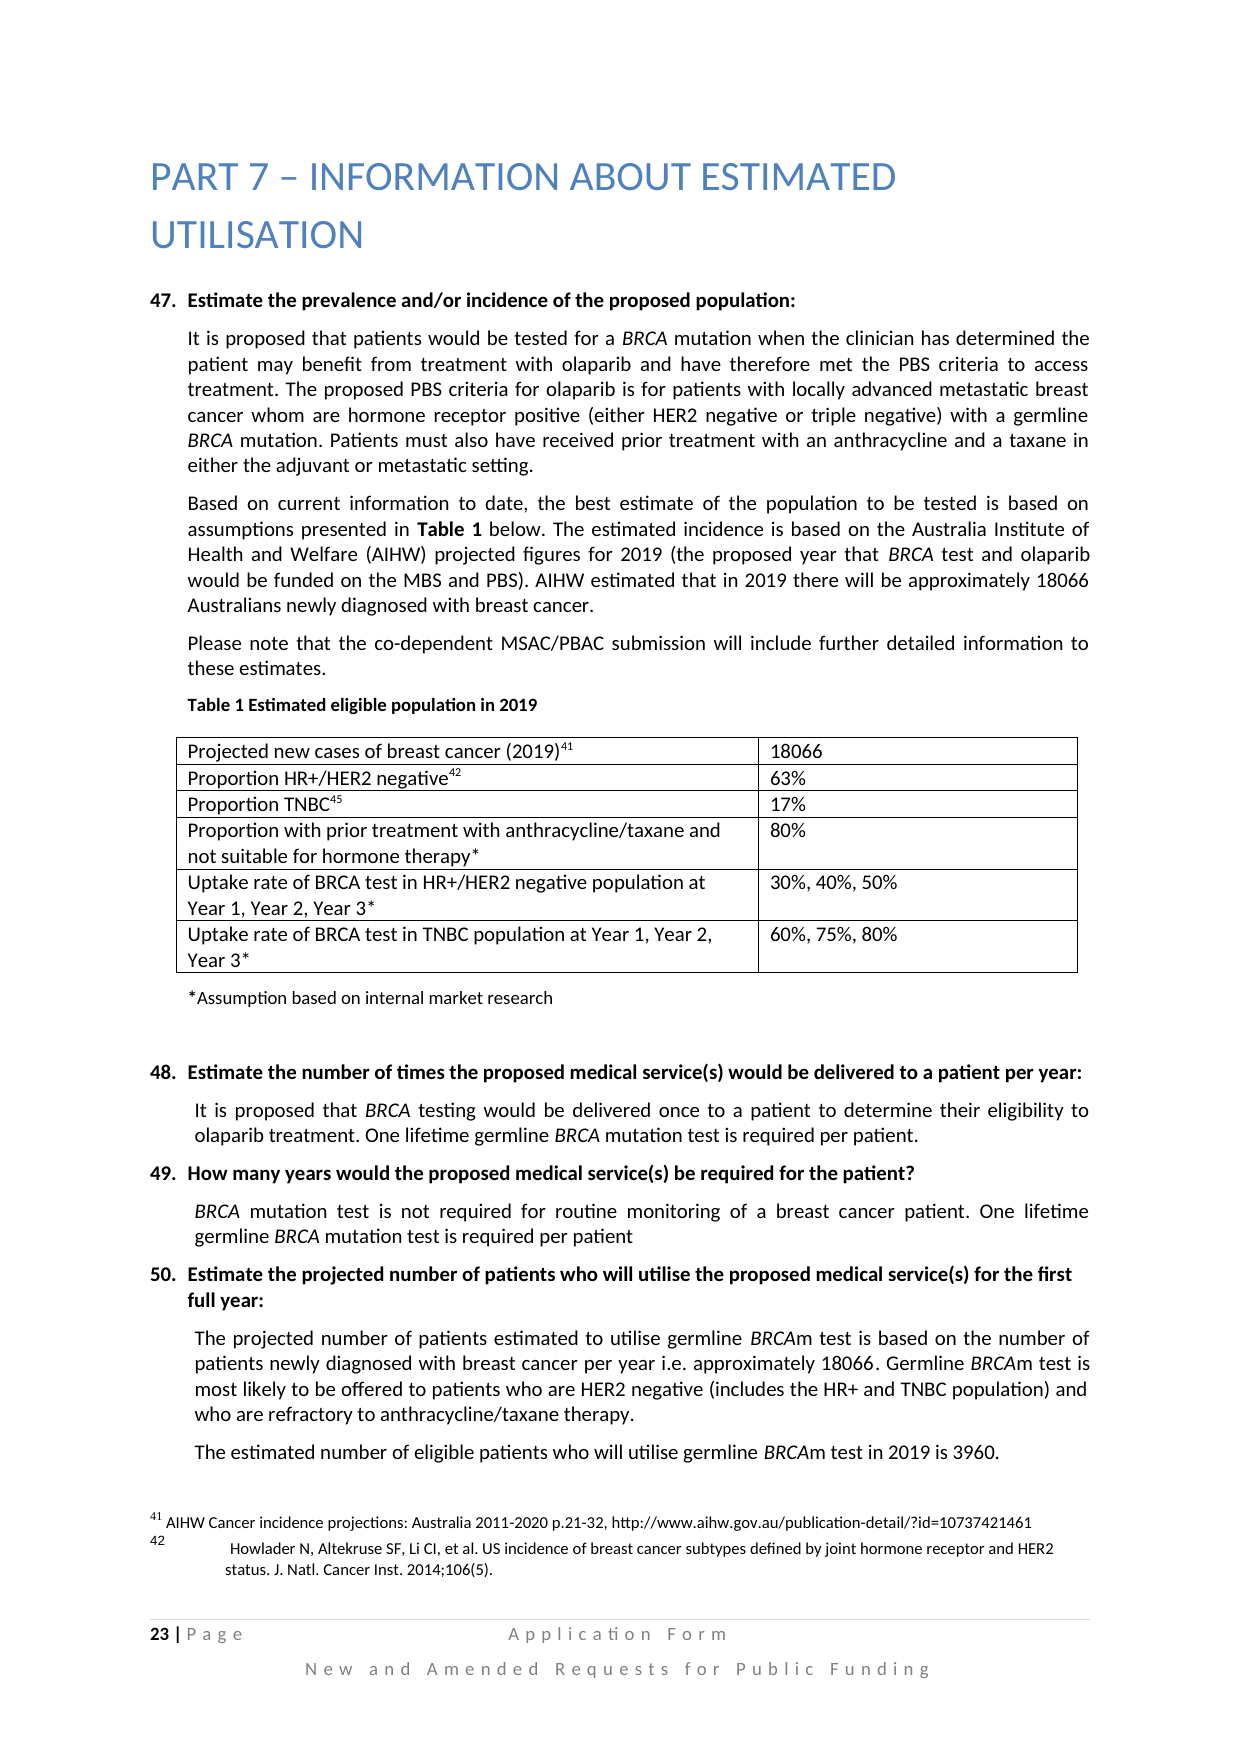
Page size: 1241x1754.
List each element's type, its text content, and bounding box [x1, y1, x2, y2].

subtitle *Assumption based on internal market research [187, 986, 1090, 1009]
table_cell Proportion HR+/HER2 negative [177, 765, 758, 790]
text Based on current information to date, the best estimate of the population to be tested is based on assumptions presented in Table 1 below. The estimated incidence is based on the Australia Institute of Health and Welfare (AIHW) projected figures for 2019 (the proposed year that BRCA test and olaparib would be funded on the MBS and PBS). AIHW estimated that in 2019 there will be approximately 18066 Australians newly diagnosed with breast cancer. [187, 491, 1090, 618]
table_header 18066 [759, 738, 1077, 764]
subtitle Estimate the prevalence and/or incidence of the proposed population: [150, 288, 1090, 313]
table_cell 17% [759, 791, 1077, 817]
table_cell Proportion with prior treatment with anthracycline/taxane and not suitable for hormone therapy* [177, 818, 758, 868]
subtitle How many years would the proposed medical service(s) be required for the patient? [150, 1160, 1090, 1186]
subtitle Estimate the projected number of patients who will utilise the proposed medical service(s) for the first full year: [150, 1262, 1090, 1312]
text Table 1 Estimated eligible population in 2019 [187, 693, 1090, 716]
table_cell 30%, 40%, 50% [759, 870, 1077, 920]
subtitle PART 7 – INFORMATION ABOUT ESTIMATED UTILISATION [150, 150, 1090, 259]
text It is proposed that patients would be tested for a BRCA mutation when the clinician has determined the patient may benefit from treatment with olaparib and have therefore met the PBS criteria to access treatment. The proposed PBS criteria for olaparib is for patients with locally advanced metastatic breast cancer whom are hormone receptor positive (either HER2 negative or triple negative) with a germline BRCA mutation. Patients must also have received prior treatment with an anthracycline and a taxane in either the adjuvant or metastatic setting. [187, 326, 1090, 478]
text It is proposed that BRCA testing would be delivered once to a patient to determine their eligibility to olaparib treatment. One lifetime germline BRCA mutation test is required per patient. [194, 1097, 1090, 1148]
table_header Projected new cases of breast cancer (2019) [177, 738, 758, 764]
text The estimated number of eligible patients who will utilise germline BRCAm test in 2019 is 3960. [194, 1439, 1090, 1464]
table_cell Uptake rate of BRCA test in HR+/HER2 negative population at Year 1, Year 2, Year 3* [177, 870, 758, 920]
table_cell 60%, 75%, 80% [759, 921, 1077, 972]
text BRCA mutation test is not required for routine monitoring of a breast cancer patient. One lifetime germline BRCA mutation test is required per patient [194, 1198, 1090, 1249]
subtitle Estimate the number of times the proposed medical service(s) would be delivered to a patient per year: [150, 1059, 1090, 1084]
table_cell 80% [759, 818, 1077, 868]
table_cell Proportion TNBC45 [177, 791, 758, 817]
table_cell 63% [759, 765, 1077, 790]
text The projected number of patients estimated to utilise germline BRCAm test is based on the number of patients newly diagnosed with breast cancer per year i.e. approximately 18066. Germline BRCAm test is most likely to be offered to patients who are HER2 negative (includes the HR+ and TNBC population) and who are refractory to anthracycline/taxane therapy. [194, 1325, 1090, 1427]
text Please note that the co-dependent MSAC/PBAC submission will include further detailed information to these estimates. [187, 630, 1090, 681]
table_cell Uptake rate of BRCA test in TNBC population at Year 1, Year 2, Year 3* [177, 921, 758, 972]
